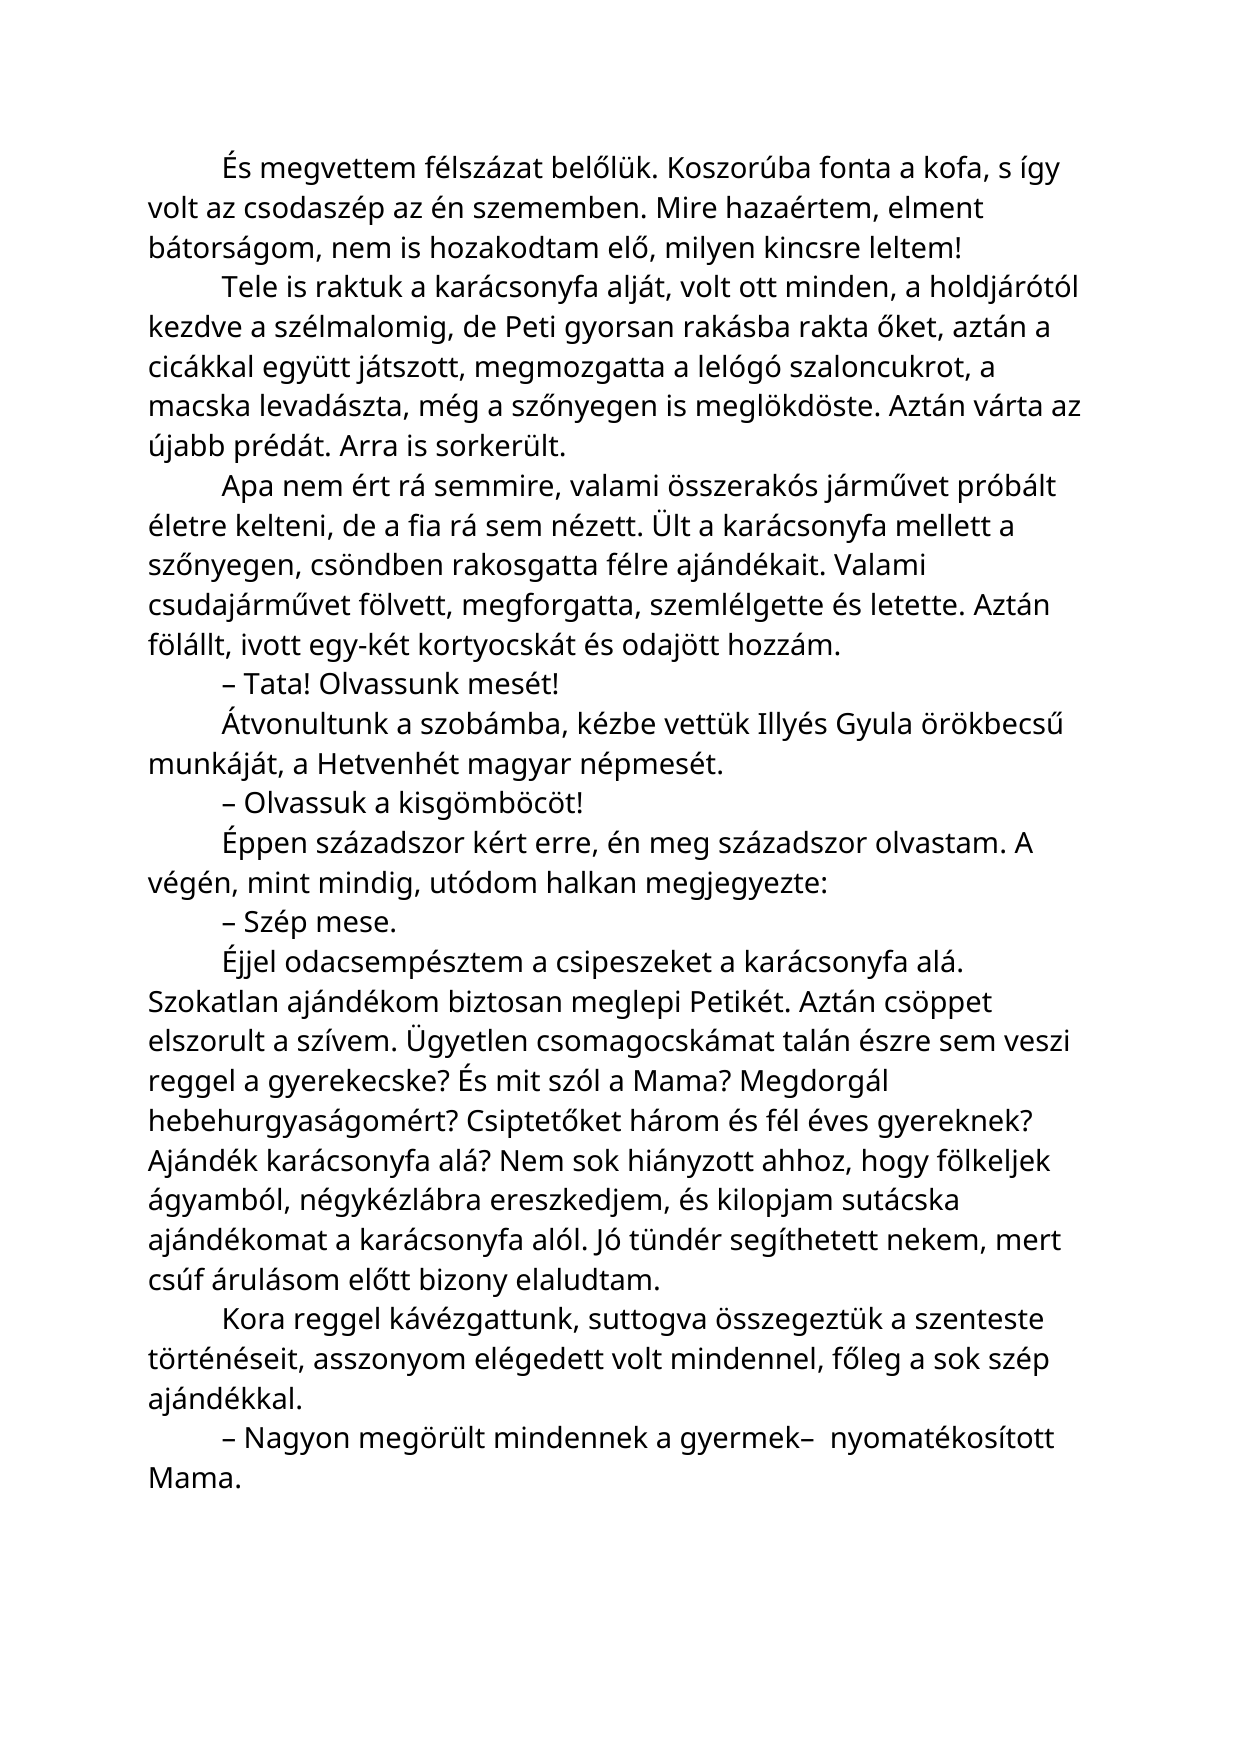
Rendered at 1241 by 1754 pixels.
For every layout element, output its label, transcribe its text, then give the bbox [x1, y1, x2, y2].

text – Olvassuk a kisgömböcöt! [148, 783, 1093, 822]
text – Nagyon megörült mindennek a gyermek– nyomatékosított Mama. [148, 1418, 1093, 1497]
text Éjjel odacsempésztem a csipeszeket a karácsonyfa alá. Szokatlan ajándékom biztosan meglepi Petikét. Aztán csöppet elszorult a szívem. Ügyetlen csomagocskámat talán észre sem veszi reggel a gyerekecske? És mit szól a Mama? Megdorgál hebehurgyaságomért? Csiptetőket három és fél éves gyereknek? Ajándék karácsonyfa alá? Nem sok hiányzott ahhoz, hogy fölkeljek ágyamból, négykézlábra ereszkedjem, és kilopjam sutácska ajándékomat a karácsonyfa alól. Jó tündér segíthetett nekem, mert csúf árulásom előtt bizony elaludtam. [148, 941, 1093, 1298]
text És megvettem félszázat belőlük. Koszorúba fonta a kofa, s így volt az csodaszép az én szememben. Mire hazaértem, elment bátorságom, nem is hozakodtam elő, milyen kincsre leltem! [148, 148, 1093, 267]
text Apa nem ért rá semmire, valami összerakós járművet próbált életre kelteni, de a fia rá sem nézett. Ült a karácsonyfa mellett a szőnyegen, csöndben rakosgatta félre ajándékait. Valami csudajárművet fölvett, megforgatta, szemlélgette és letette. Aztán fölállt, ivott egy-két kortyocskát és odajött hozzám. [148, 465, 1093, 663]
text – Szép mese. [148, 902, 1093, 941]
text Tele is raktuk a karácsonyfa alját, volt ott minden, a holdjárótól kezdve a szélmalomig, de Peti gyorsan rakásba rakta őket, aztán a cicákkal együtt játszott, megmozgatta a lelógó szaloncukrot, a macska levadászta, még a szőnyegen is meglökdöste. Aztán várta az újabb prédát. Arra is sorkerült. [148, 267, 1093, 465]
text Kora reggel kávézgattunk, suttogva összegeztük a szenteste történéseit, asszonyom elégedett volt mindennel, főleg a sok szép ajándékkal. [148, 1298, 1093, 1418]
text – Tata! Olvassunk mesét! [148, 663, 1093, 703]
text Éppen századszor kért erre, én meg századszor olvastam. A végén, mint mindig, utódom halkan megjegyezte: [148, 822, 1093, 902]
text Átvonultunk a szobámba, kézbe vettük Illyés Gyula örökbecsű munkáját, a Hetvenhét magyar népmesét. [148, 703, 1093, 783]
